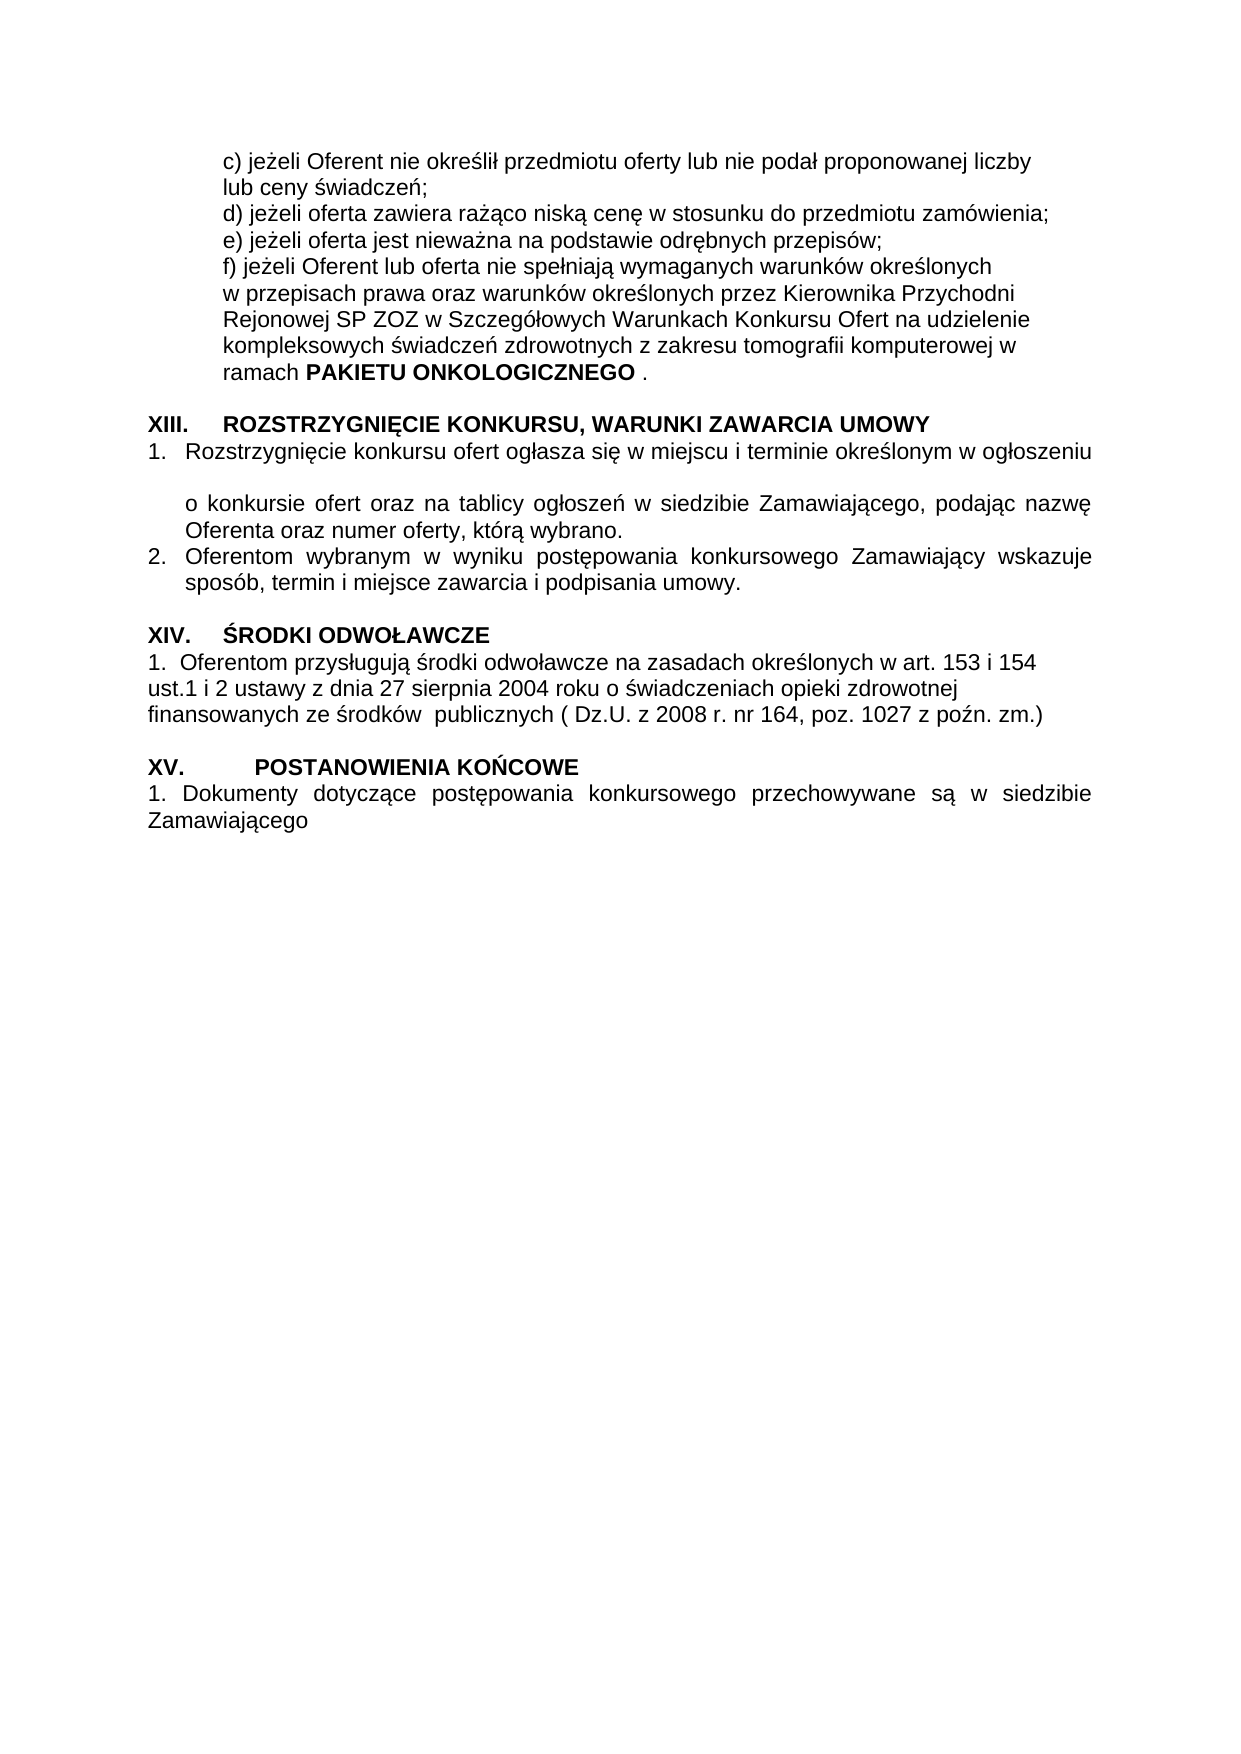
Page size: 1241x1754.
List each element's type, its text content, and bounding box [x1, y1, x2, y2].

text lub ceny świadczeń; [223, 174, 1092, 200]
list Rozstrzygnięcie konkursu ofert ogłasza się w miejscu i terminie określonym w ogłoszeniu o konkursie ofert oraz na tablicy ogłoszeń w siedzibie Zamawiającego, podając nazwę Oferenta oraz numer oferty, którą wybrano. [148, 438, 1092, 543]
list Oferentom wybranym w wyniku postępowania konkursowego Zamawiający wskazuje sposób, termin i miejsce zawarcia i podpisania umowy. [148, 543, 1092, 596]
text f) jeżeli Oferent lub oferta nie spełniają wymaganych warunków określonych [223, 253, 1092, 279]
text 1. Dokumenty dotyczące postępowania konkursowego przechowywane są w siedzibie Zamawiającego [148, 780, 1092, 833]
list ROZSTRZYGNIĘCIE KONKURSU, WARUNKI ZAWARCIA UMOWY [148, 411, 1092, 438]
text w przepisach prawa oraz warunków określonych przez Kierownika Przychodni Rejonowej SP ZOZ w Szczegółowych Warunkach Konkursu Ofert na udzielenie kompleksowych świadczeń zdrowotnych z zakresu tomografii komputerowej w ramach PAKIETU ONKOLOGICZNEGO . [223, 279, 1092, 385]
text c) jeżeli Oferent nie określił przedmiotu oferty lub nie podał proponowanej liczby [223, 148, 1092, 174]
text 1. Oferentom przysługują środki odwoławcze na zasadach określonych w art. 153 i 154 ust.1 i 2 ustawy z dnia 27 sierpnia 2004 roku o świadczeniach opieki zdrowotnej finansowanych ze środków publicznych ( Dz.U. z 2008 r. nr 164, poz. 1027 z poźn. zm.) [148, 648, 1092, 727]
text d) jeżeli oferta zawiera rażąco niską cenę w stosunku do przedmiotu zamówienia; [223, 200, 1092, 227]
text e) jeżeli oferta jest nieważna na podstawie odrębnych przepisów; [223, 227, 1092, 253]
list POSTANOWIENIA KOŃCOWE [148, 754, 1092, 780]
list ŚRODKI ODWOŁAWCZE [148, 622, 1092, 648]
